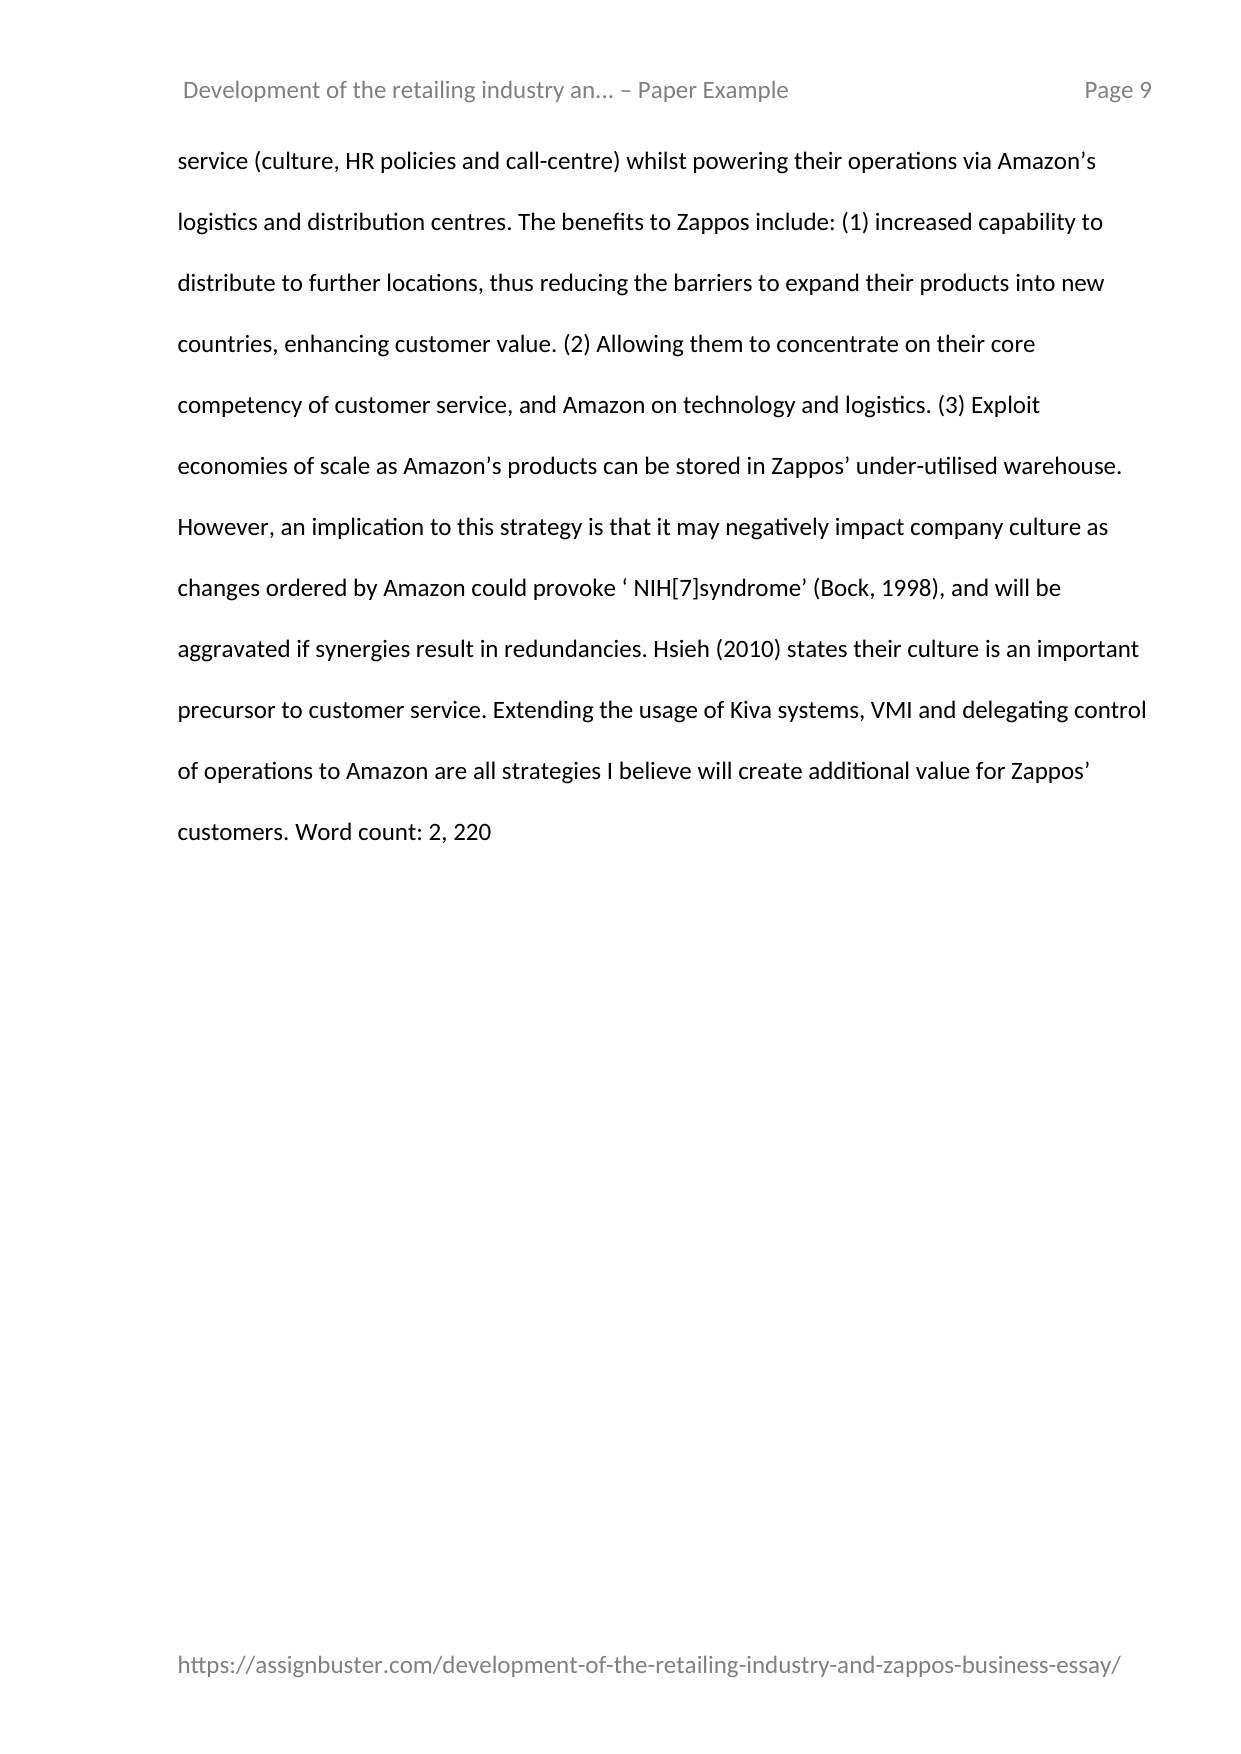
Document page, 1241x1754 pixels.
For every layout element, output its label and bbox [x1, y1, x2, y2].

text [177, 145, 1152, 847]
